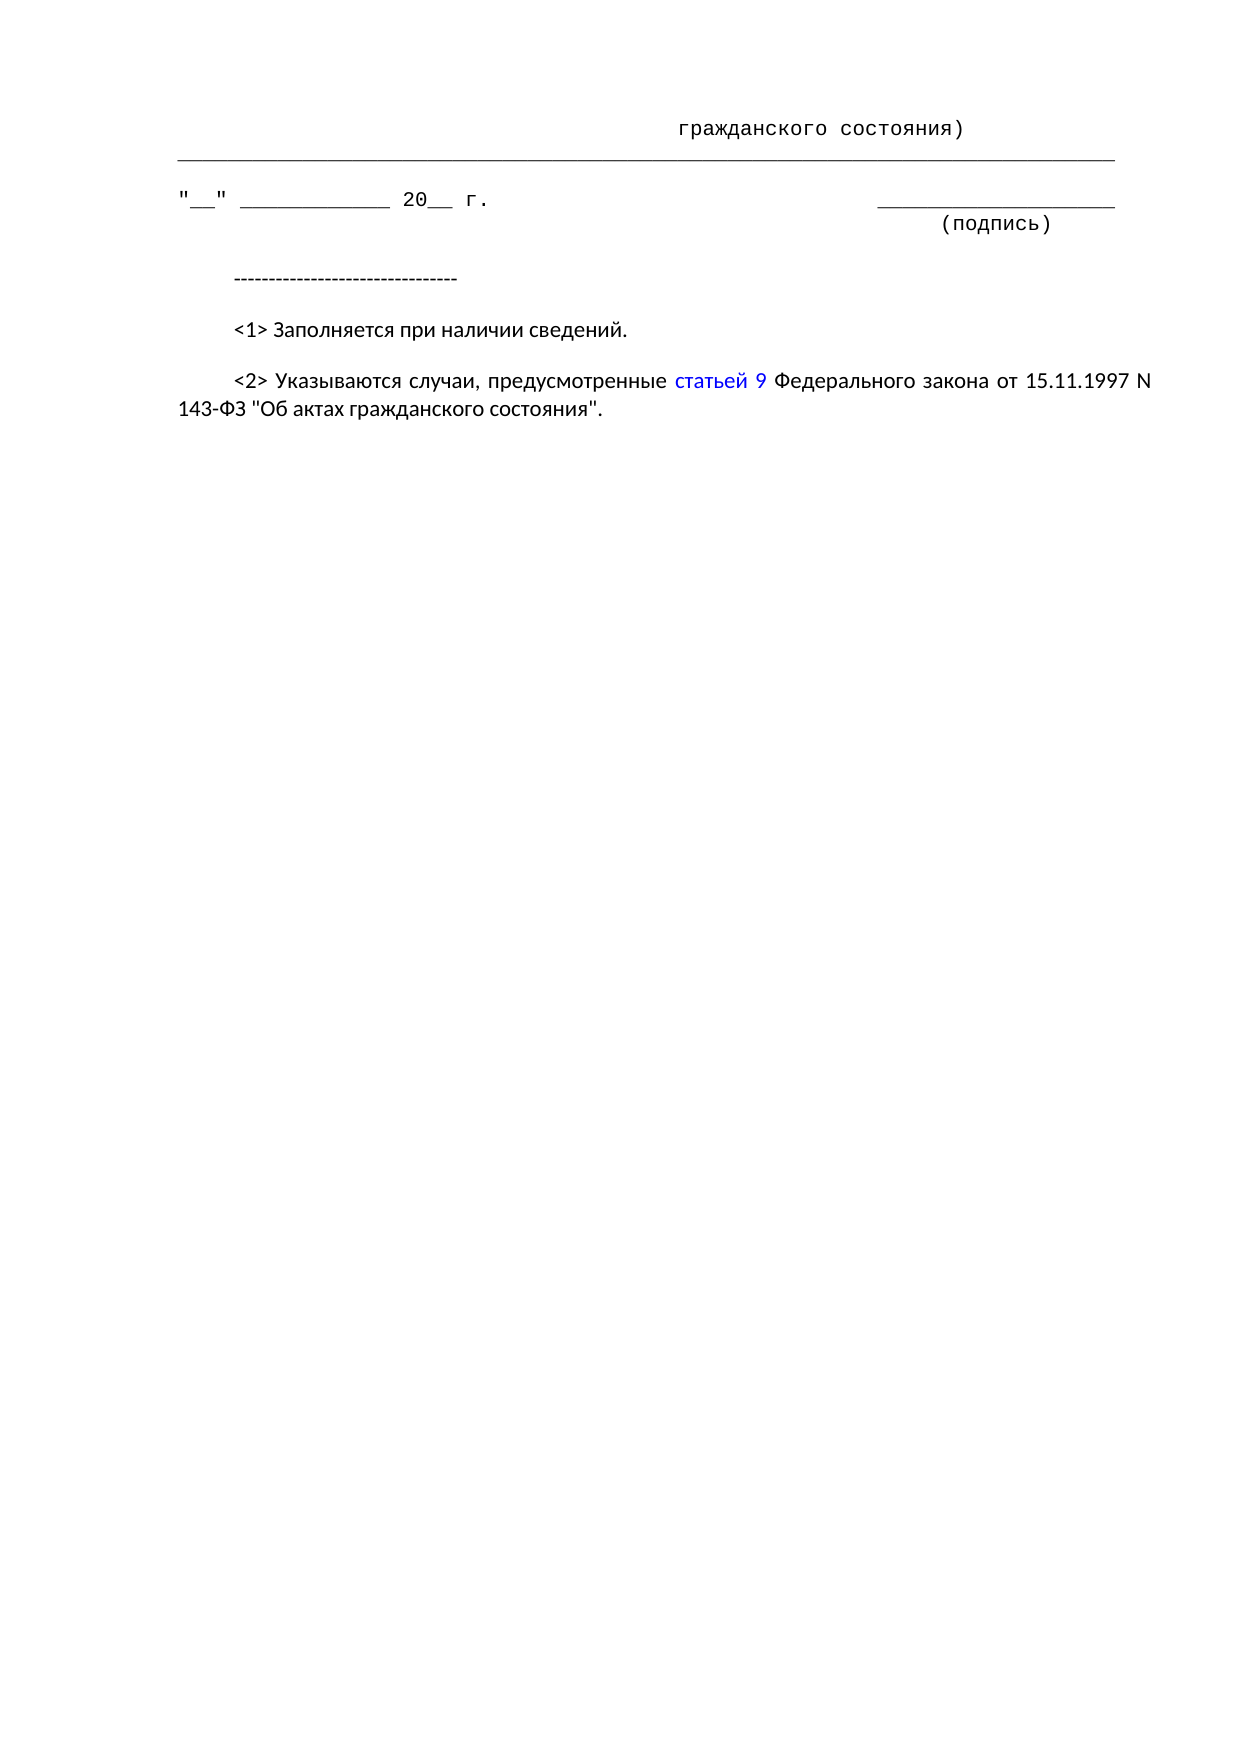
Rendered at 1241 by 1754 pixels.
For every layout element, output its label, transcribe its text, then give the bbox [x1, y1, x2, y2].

text <2> Указываются случаи, предусмотренные статьей 9 Федерального закона от 15.11.1997 N 143-ФЗ "Об актах гражданского состояния". [177, 366, 1152, 422]
text (подпись) [177, 213, 1152, 236]
text гражданского состояния) [177, 118, 1152, 142]
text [177, 142, 1152, 165]
text "__" ____________ 20__ г. ___________________ [177, 189, 1152, 213]
text -------------------------------- [177, 264, 1152, 292]
text <1> Заполняется при наличии сведений. [177, 315, 1152, 343]
